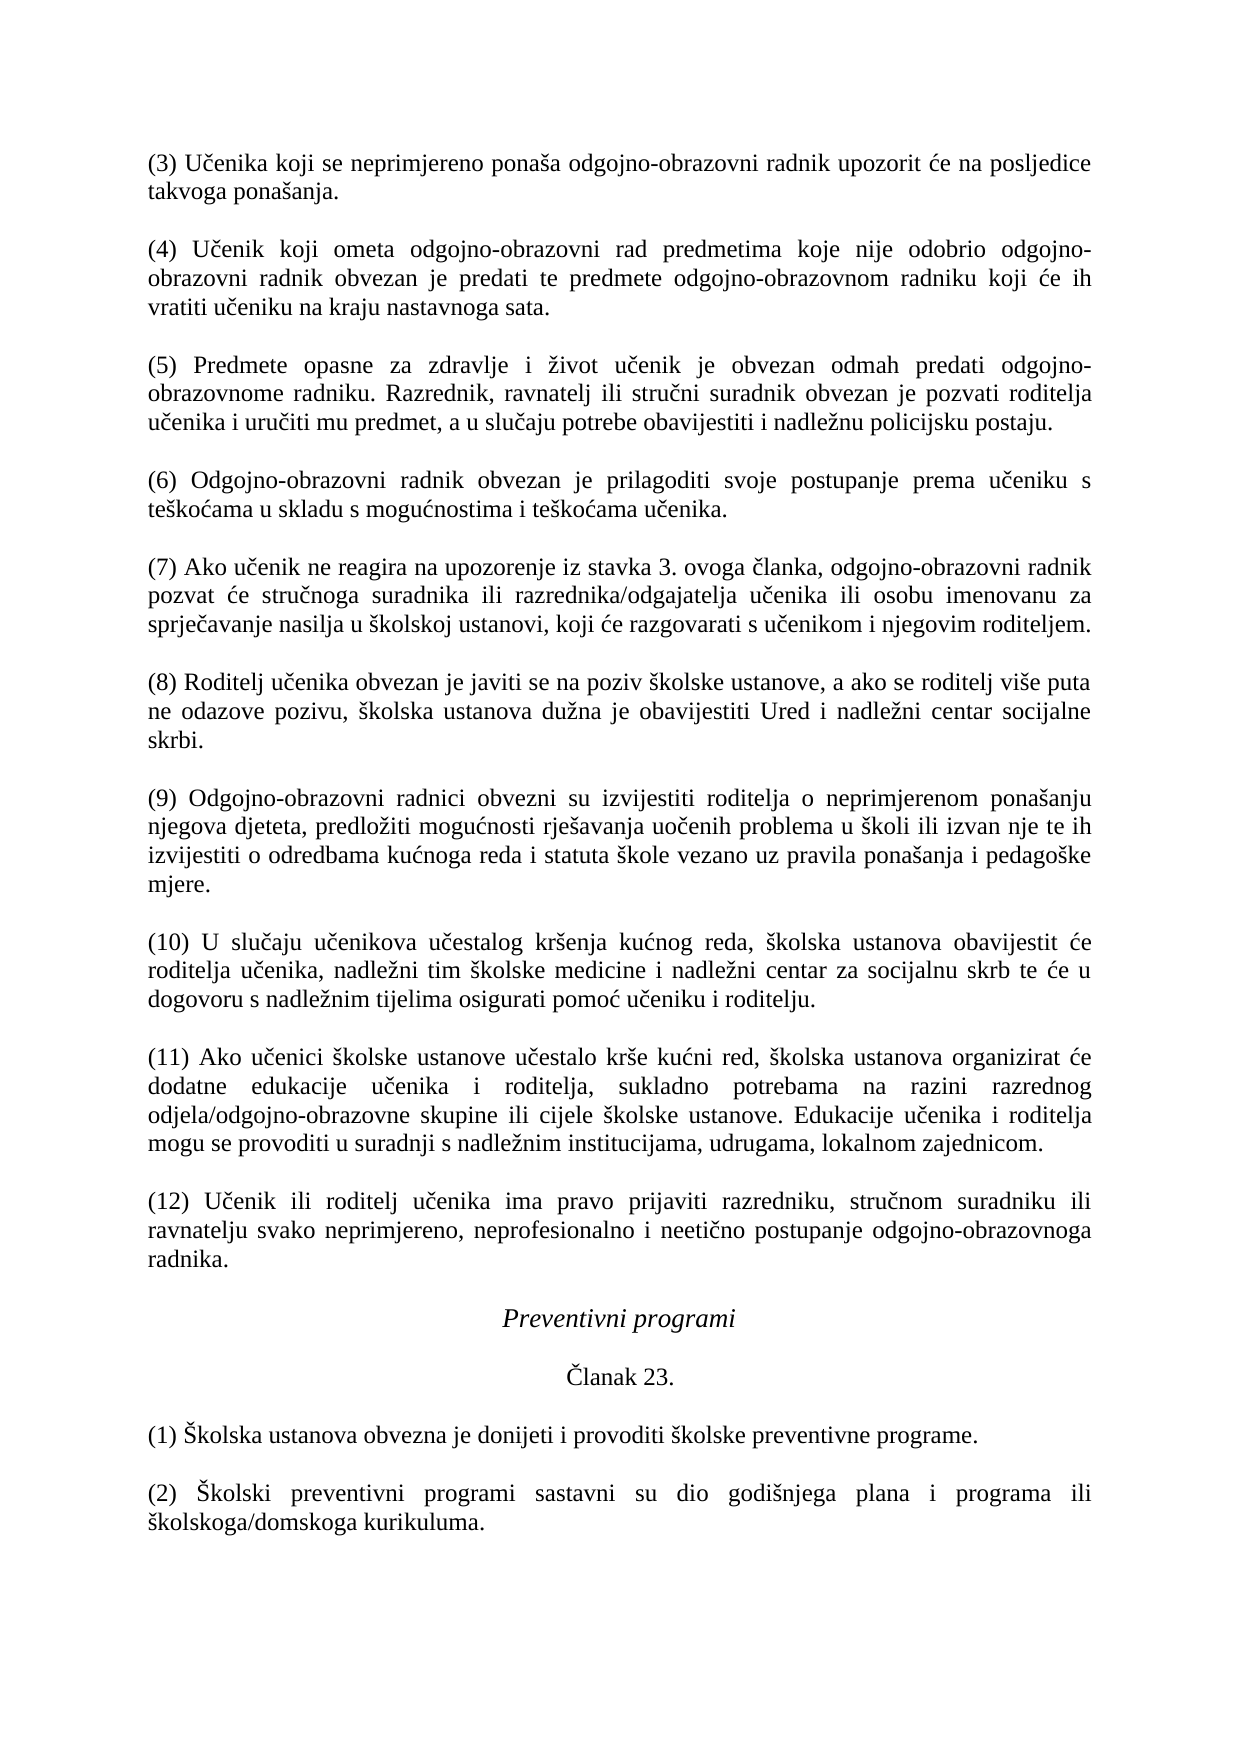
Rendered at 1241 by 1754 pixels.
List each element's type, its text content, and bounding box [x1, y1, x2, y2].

text (8) Roditelj učenika obvezan je javiti se na poziv školske ustanove, a ako se roditelj više puta ne odazove pozivu, školska ustanova dužna je obavijestiti Ured i nadležni centar socijalne skrbi. [148, 667, 1093, 753]
text (5) Predmete opasne za zdravlje i život učenik je obvezan odmah predati odgojno-obrazovnome radniku. Razrednik, ravnatelj ili stručni suradnik obvezan je pozvati roditelja učenika i uručiti mu predmet, a u slučaju potrebe obavijestiti i nadležnu policijsku postaju. [148, 350, 1093, 436]
text (10) U slučaju učenikova učestalog kršenja kućnog reda, školska ustanova obavijestit će roditelja učenika, nadležni tim školske medicine i nadležni centar za socijalnu skrb te će u dogovoru s nadležnim tijelima osigurati pomoć učeniku i roditelju. [148, 927, 1093, 1013]
text (6) Odgojno-obrazovni radnik obvezan je prilagoditi svoje postupanje prema učeniku s teškoćama u skladu s mogućnostima i teškoćama učenika. [148, 465, 1093, 523]
text (7) Ako učenik ne reagira na upozorenje iz stavka 3. ovoga članka, odgojno-obrazovni radnik pozvat će stručnoga suradnika ili razrednika/odgajatelja učenika ili osobu imenovanu za sprječavanje nasilja u školskoj ustanovi, koji će razgovarati s učenikom i njegovim roditeljem. [148, 552, 1093, 638]
text (1) Školska ustanova obvezna je donijeti i provoditi školske preventivne programe. [148, 1420, 1093, 1449]
text (3) Učenika koji se neprimjereno ponaša odgojno-obrazovni radnik upozorit će na posljedice takvoga ponašanja. [148, 148, 1093, 205]
text Preventivni programi [148, 1302, 1093, 1333]
text (12) Učenik ili roditelj učenika ima pravo prijaviti razredniku, stručnom suradniku ili ravnatelju svako neprimjereno, neprofesionalno i neetično postupanje odgojno-obrazovnoga radnika. [148, 1186, 1093, 1273]
text (9) Odgojno-obrazovni radnici obvezni su izvijestiti roditelja o neprimjerenom ponašanju njegova djeteta, predložiti mogućnosti rješavanja uočenih problema u školi ili izvan nje te ih izvijestiti o odredbama kućnoga reda i statuta škole vezano uz pravila ponašanja i pedagoške mjere. [148, 783, 1093, 898]
text (11) Ako učenici školske ustanove učestalo krše kućni red, školska ustanova organizirat će dodatne edukacije učenika i roditelja, sukladno potrebama na razini razrednog odjela/odgojno-obrazovne skupine ili cijele školske ustanove. Edukacije učenika i roditelja mogu se provoditi u suradnji s nadležnim institucijama, udrugama, lokalnom zajednicom. [148, 1042, 1093, 1157]
text (2) Školski preventivni programi sastavni su dio godišnjega plana i programa ili školskoga/domskoga kurikuluma. [148, 1478, 1093, 1535]
text (4) Učenik koji ometa odgojno-obrazovni rad predmetima koje nije odobrio odgojno-obrazovni radnik obvezan je predati te predmete odgojno-obrazovnom radniku koji će ih vratiti učeniku na kraju nastavnoga sata. [148, 234, 1093, 321]
text Članak 23. [148, 1362, 1093, 1391]
